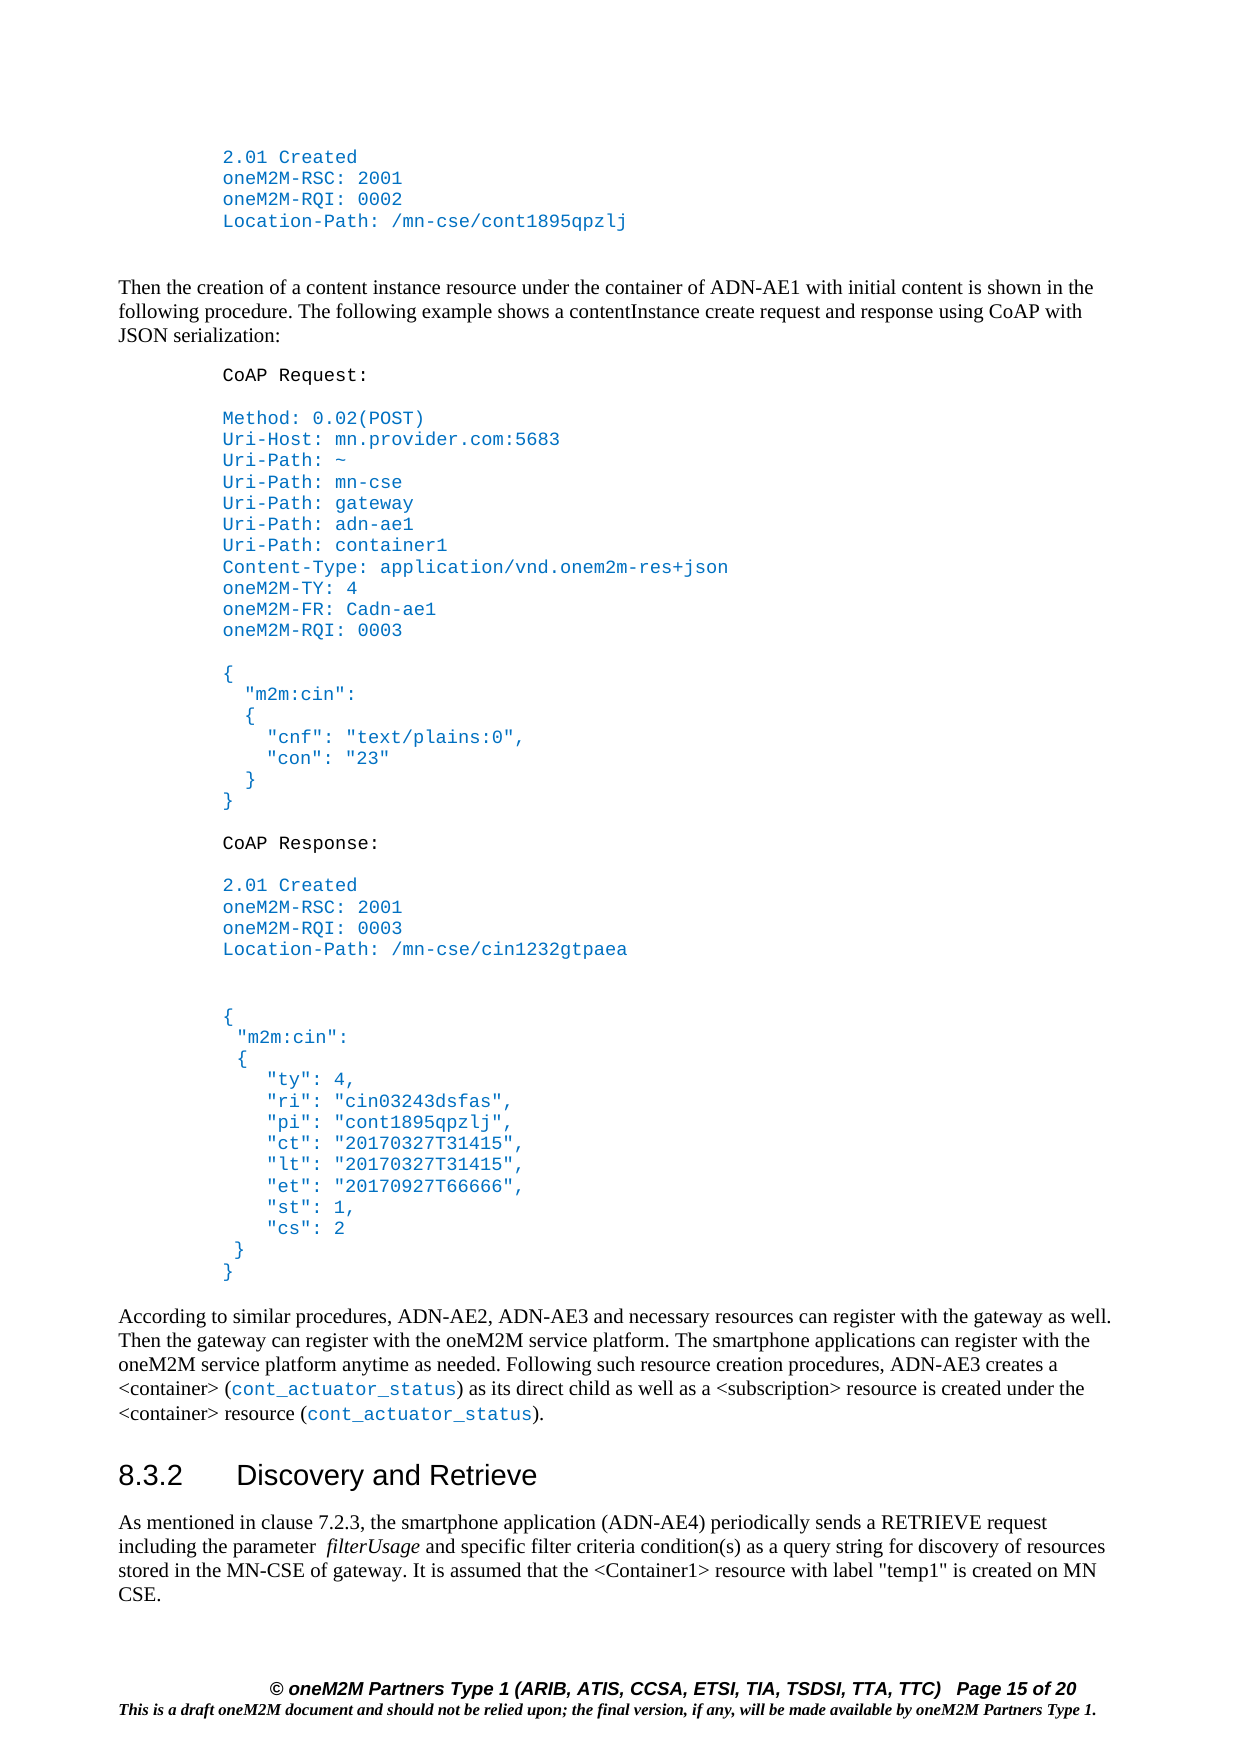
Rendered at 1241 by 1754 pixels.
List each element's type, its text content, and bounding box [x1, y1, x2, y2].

text "m2m:cin": [222, 685, 1122, 706]
text "con": "23" [222, 749, 1122, 770]
text } [222, 1261, 1122, 1283]
text { [222, 1006, 1122, 1028]
text "lt": "20170327T31415", [252, 1155, 1122, 1176]
text oneM2M-RQI: 0002 [222, 190, 1122, 211]
text } [222, 791, 1122, 812]
text "cs": 2 [252, 1219, 1122, 1240]
text oneM2M-RSC: 2001 [222, 897, 1122, 919]
text Location-Path: /mn-cse/cin1232gtpaea [222, 940, 1122, 961]
text Uri-Path: container1 [222, 536, 1122, 557]
text } [222, 770, 1122, 791]
text CoAP Request: [222, 366, 1122, 387]
text According to similar procedures, ADN-AE2, ADN-AE3 and necessary resources can register with the gateway as well. Then the gateway can register with the oneM2M service platform. The smartphone applications can register with the oneM2M service platform anytime as needed. Following such resource creation procedures, ADN-AE3 creates a <container> (cont_actuator_status) as its direct child as well as a <subscription> resource is created under the <container> resource (cont_actuator_status). [118, 1304, 1122, 1426]
text { [222, 1049, 1122, 1070]
text oneM2M-RSC: 2001 [222, 169, 1122, 190]
text "et": "20170927T66666", [252, 1176, 1122, 1198]
text 2.01 Created [222, 148, 1122, 169]
text { [222, 664, 1122, 685]
text { [222, 706, 1122, 727]
text Location-Path: /mn-cse/cont1895qpzlj [222, 211, 1122, 233]
text Uri-Path: ~ [222, 451, 1122, 472]
text Then the creation of a content instance resource under the container of ADN-AE1 with initial content is shown in the following procedure. The following example shows a contentInstance create request and response using CoAP with JSON serialization: [118, 275, 1122, 347]
text "ty": 4, [222, 1070, 1122, 1091]
text 2.01 Created [222, 876, 1122, 897]
text oneM2M-RQI: 0003 [222, 621, 1122, 642]
text CoAP Response: [222, 834, 1122, 855]
subtitle 8.3.2 Discovery and Retrieve [118, 1457, 1122, 1491]
text oneM2M-TY: 4 [222, 579, 1122, 600]
text } [222, 1240, 1122, 1261]
text Uri-Path: mn-cse [222, 472, 1122, 494]
text Content-Type: application/vnd.onem2m-res+json [222, 557, 1122, 579]
text Uri-Path: gateway [222, 494, 1122, 515]
text "ct": "20170327T31415", [252, 1134, 1122, 1155]
text "ri": "cin03243dsfas", [252, 1091, 1122, 1113]
text Uri-Path: adn-ae1 [222, 515, 1122, 536]
text "cnf": "text/plains:0", [222, 727, 1122, 749]
text oneM2M-RQI: 0003 [222, 919, 1122, 940]
text "m2m:cin": [222, 1028, 1122, 1049]
text Method: 0.02(POST) Uri-Host: mn.provider.com:5683 [222, 409, 1122, 451]
text oneM2M-FR: Cadn-ae1 [222, 600, 1122, 621]
text As mentioned in clause 7.2.3, the smartphone application (ADN-AE4) periodically sends a RETRIEVE request including the parameter filterUsage and specific filter criteria condition(s) as a query string for discovery of resources stored in the MN-CSE of gateway. It is assumed that the <Container1> resource with label "temp1" is created on MN CSE. [118, 1510, 1122, 1606]
text "pi": "cont1895qpzlj", [252, 1113, 1122, 1134]
text "st": 1, [252, 1198, 1122, 1219]
